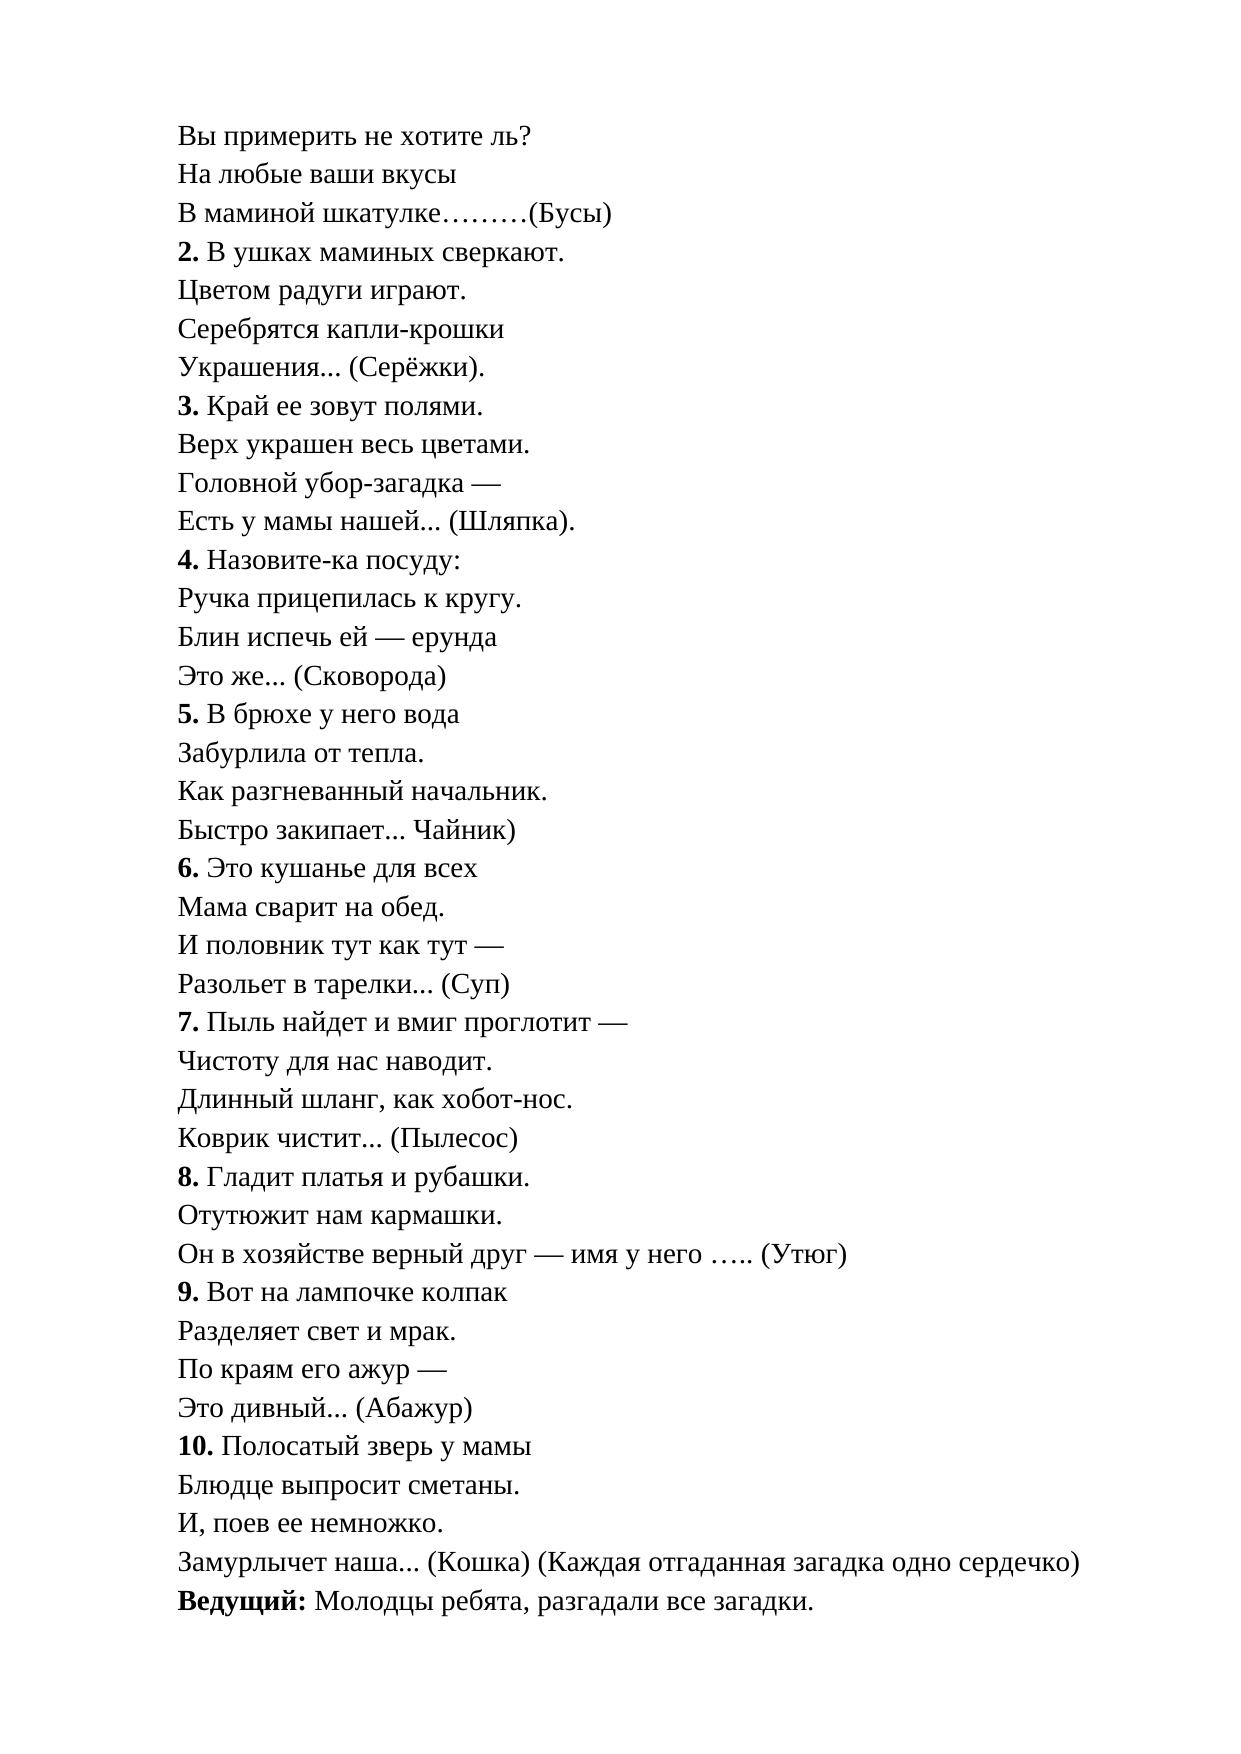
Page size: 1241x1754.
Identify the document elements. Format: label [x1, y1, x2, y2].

text [177, 118, 1152, 1616]
